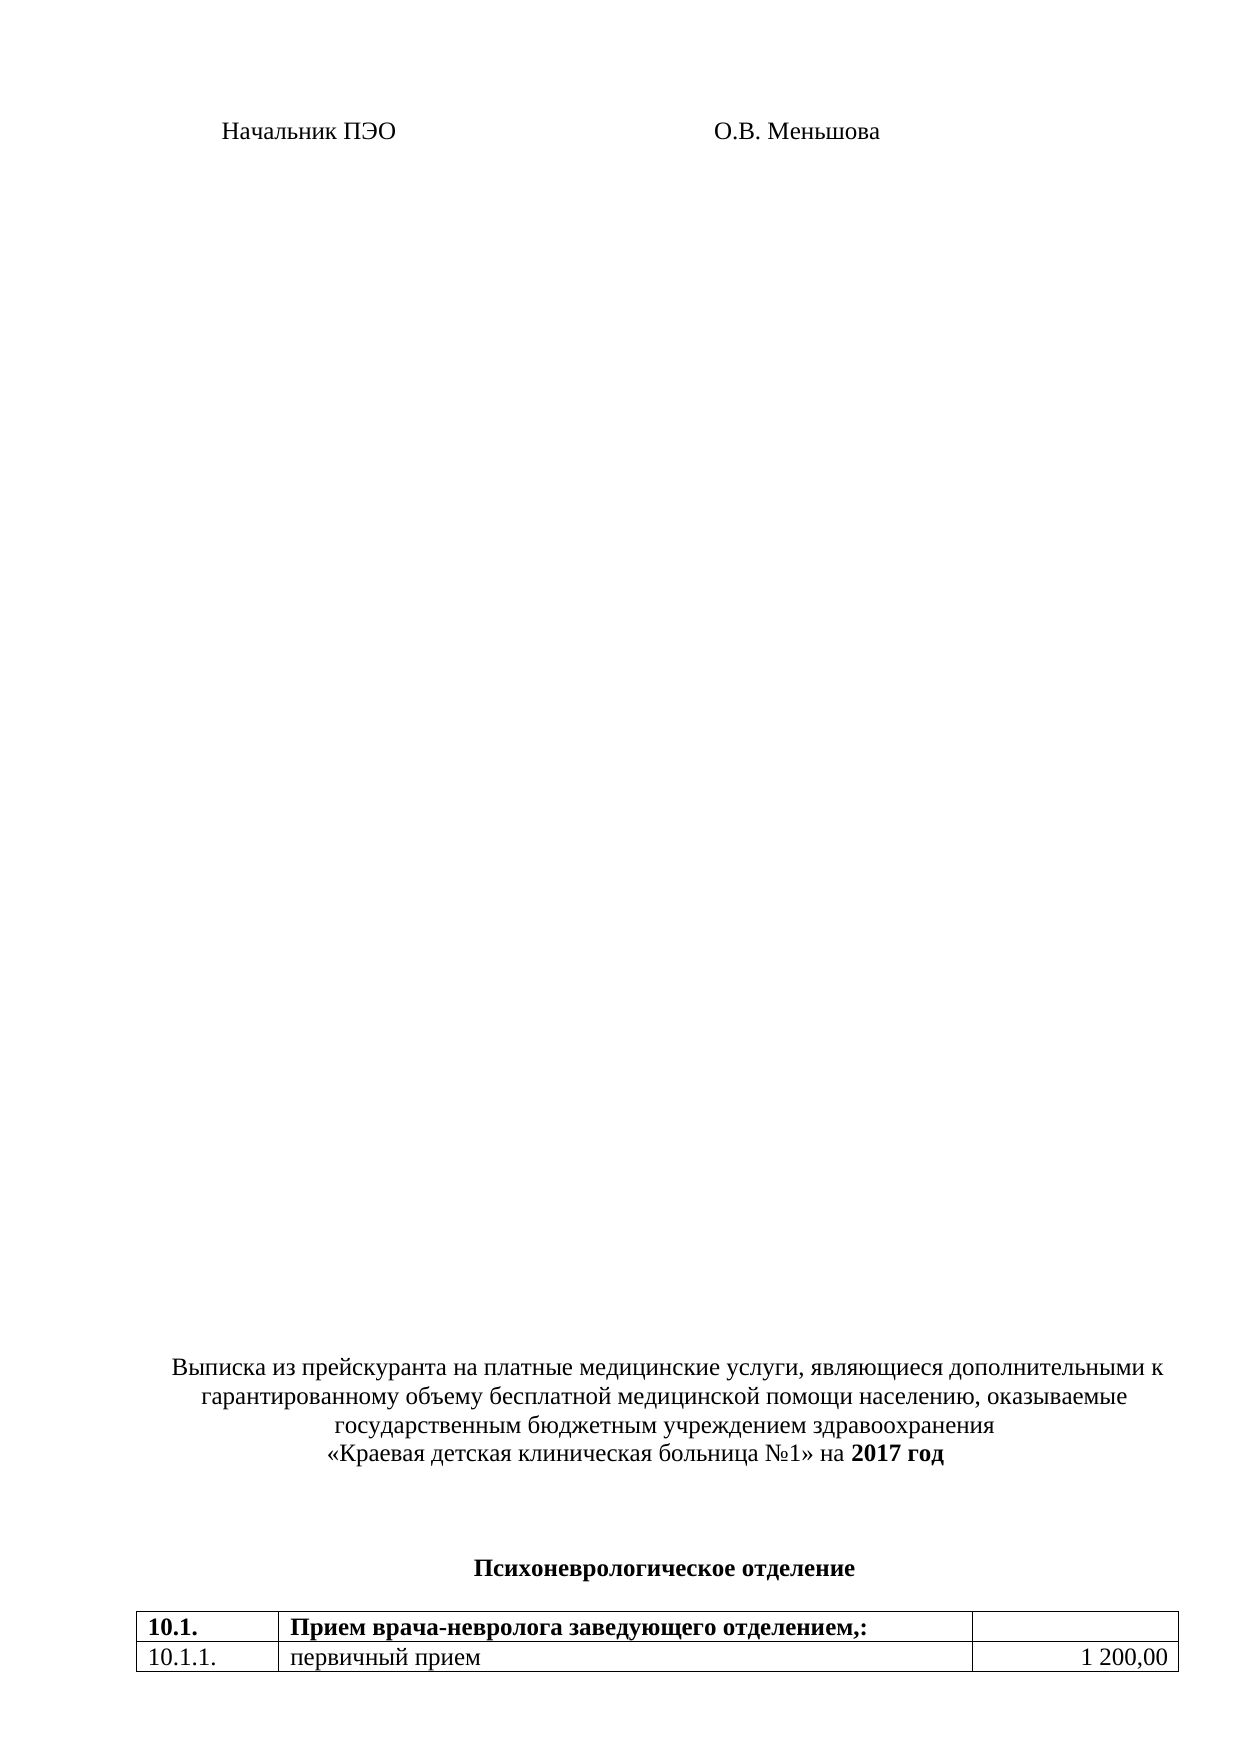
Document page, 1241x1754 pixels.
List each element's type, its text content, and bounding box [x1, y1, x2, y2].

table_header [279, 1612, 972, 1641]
text Начальник ПЭО О.В. Меньшова [148, 116, 1181, 145]
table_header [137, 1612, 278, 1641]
text «Краевая детская клиническая больница №1» на 2017 год [148, 1438, 1123, 1467]
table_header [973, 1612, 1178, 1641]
text Психоневрологическое отделение [148, 1553, 1181, 1582]
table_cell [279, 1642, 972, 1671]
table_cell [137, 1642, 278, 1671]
text Выписка из прейскуранта на платные медицинские услуги, являющиеся дополнительными к гарантированному объему бесплатной медицинской помощи населению, оказываемые государственным бюджетным учреждением здравоохранения [148, 1352, 1181, 1438]
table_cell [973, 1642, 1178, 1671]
